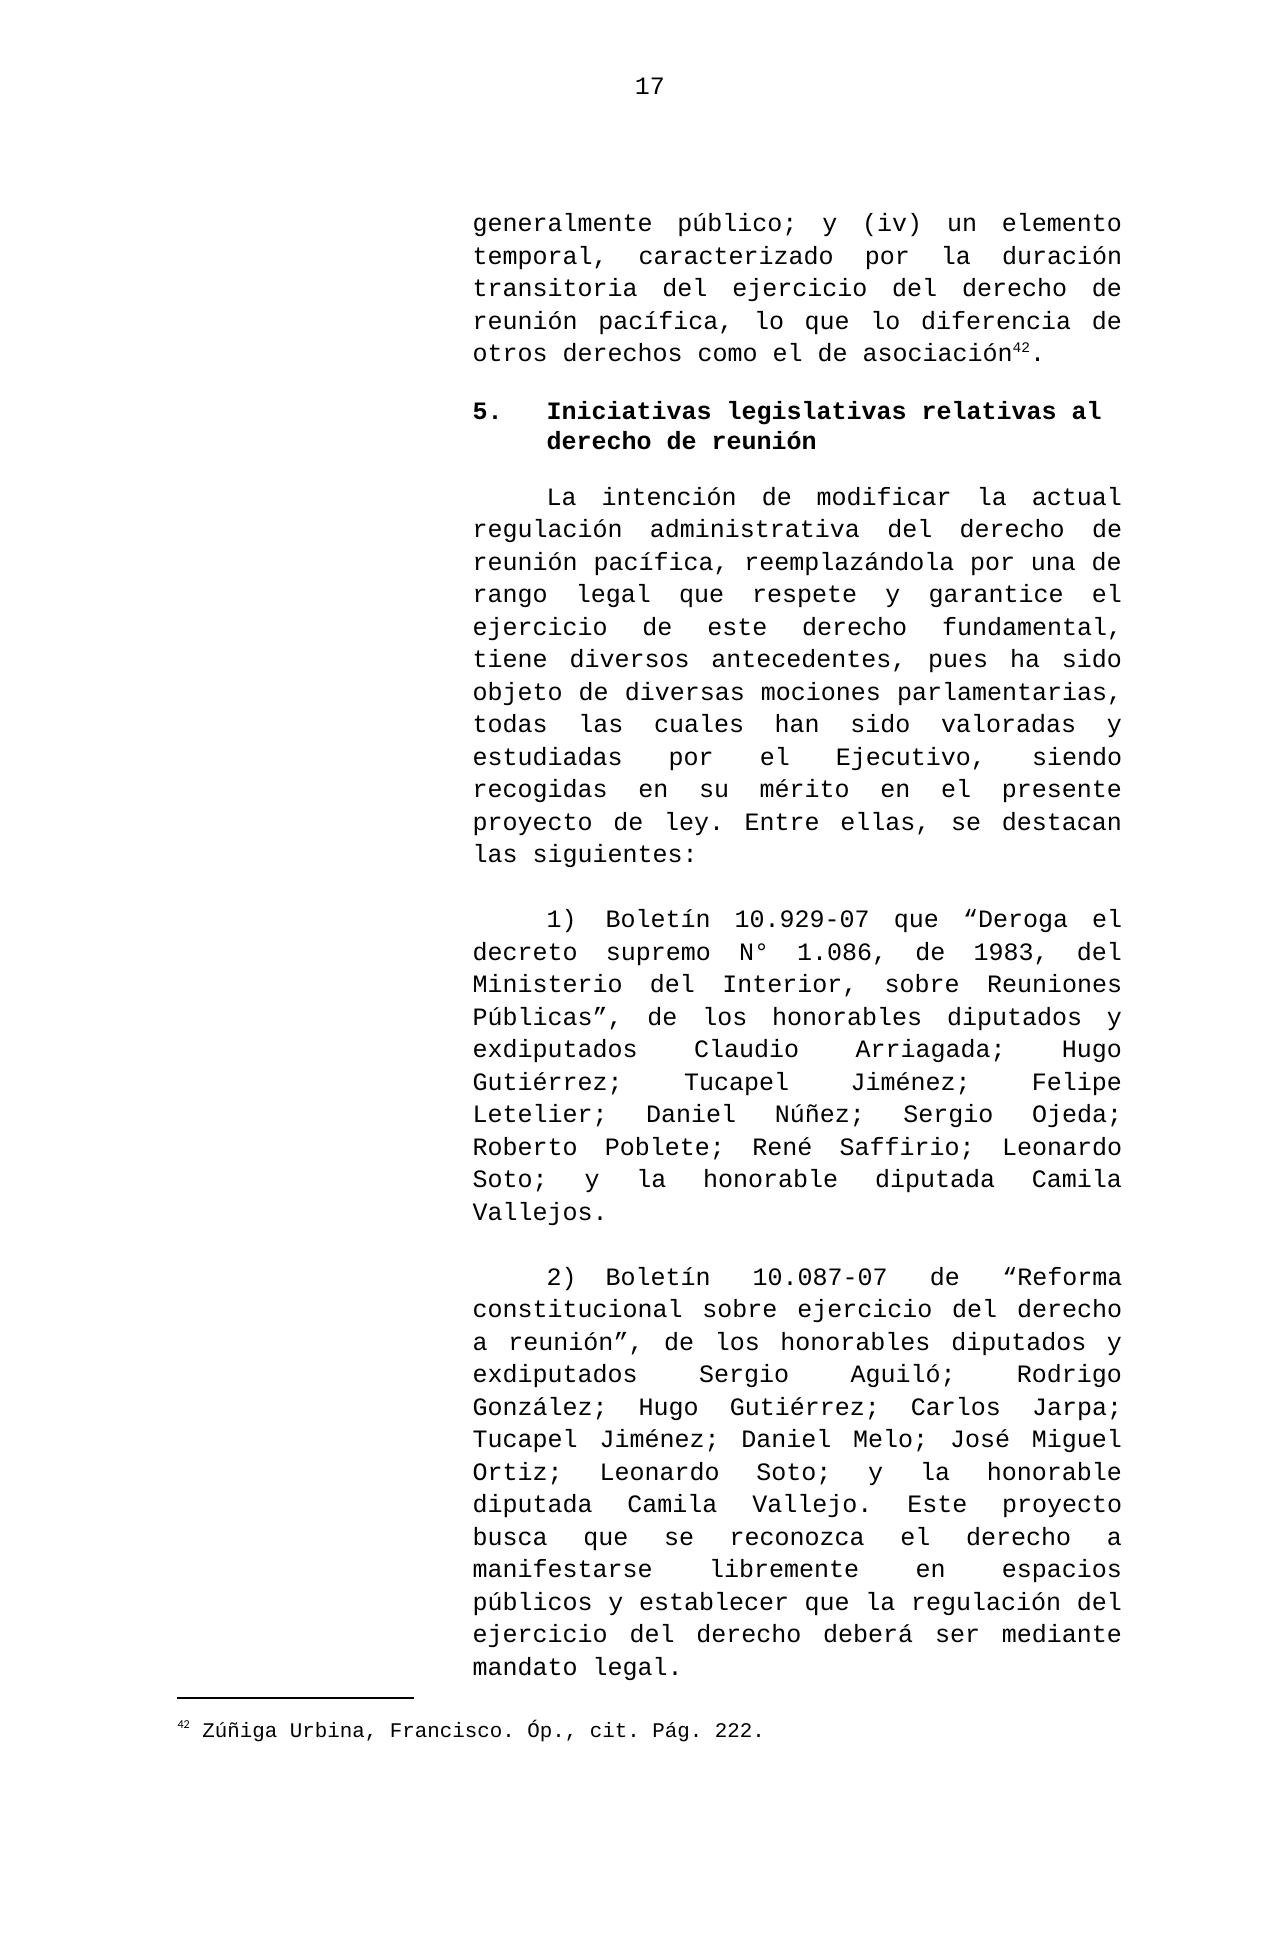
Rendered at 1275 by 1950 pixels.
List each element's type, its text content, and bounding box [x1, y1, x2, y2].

list La intención de modificar la actual regulación administrativa del derecho de reunión pacífica, reemplazándola por una de rango legal que respete y garantice el ejercicio de este derecho fundamental, tiene diversos antecedentes, pues ha sido objeto de diversas mociones parlamentarias, todas las cuales han sido valoradas y estudiadas por el Ejecutivo, siendo recogidas en su mérito en el presente proyecto de ley. Entre ellas, se destacan las siguientes: [472, 484, 1122, 870]
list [472, 211, 1122, 369]
list Boletín 10.087-07 de “Reforma constitucional sobre ejercicio del derecho a reunión”, de los honorables diputados y exdiputados Sergio Aguiló; Rodrigo González; Hugo Gutiérrez; Carlos Jarpa; Tucapel Jiménez; Daniel Melo; José Miguel Ortiz; Leonardo Soto; y la honorable diputada Camila Vallejo. Este proyecto busca que se reconozca el derecho a manifestarse libremente en espacios públicos y establecer que la regulación del ejercicio del derecho deberá ser mediante mandato legal. [472, 1264, 1122, 1683]
subtitle Iniciativas legislativas relativas al derecho de reunión [472, 398, 1122, 457]
list Boletín 10.929-07 que “Deroga el decreto supremo N° 1.086, de 1983, del Ministerio del Interior, sobre Reuniones Públicas”, de los honorables diputados y exdiputados Claudio Arriagada; Hugo Gutiérrez; Tucapel Jiménez; Felipe Letelier; Daniel Núñez; Sergio Ojeda; Roberto Poblete; René Saffirio; Leonardo Soto; y la honorable diputada Camila Vallejos. [472, 907, 1122, 1228]
